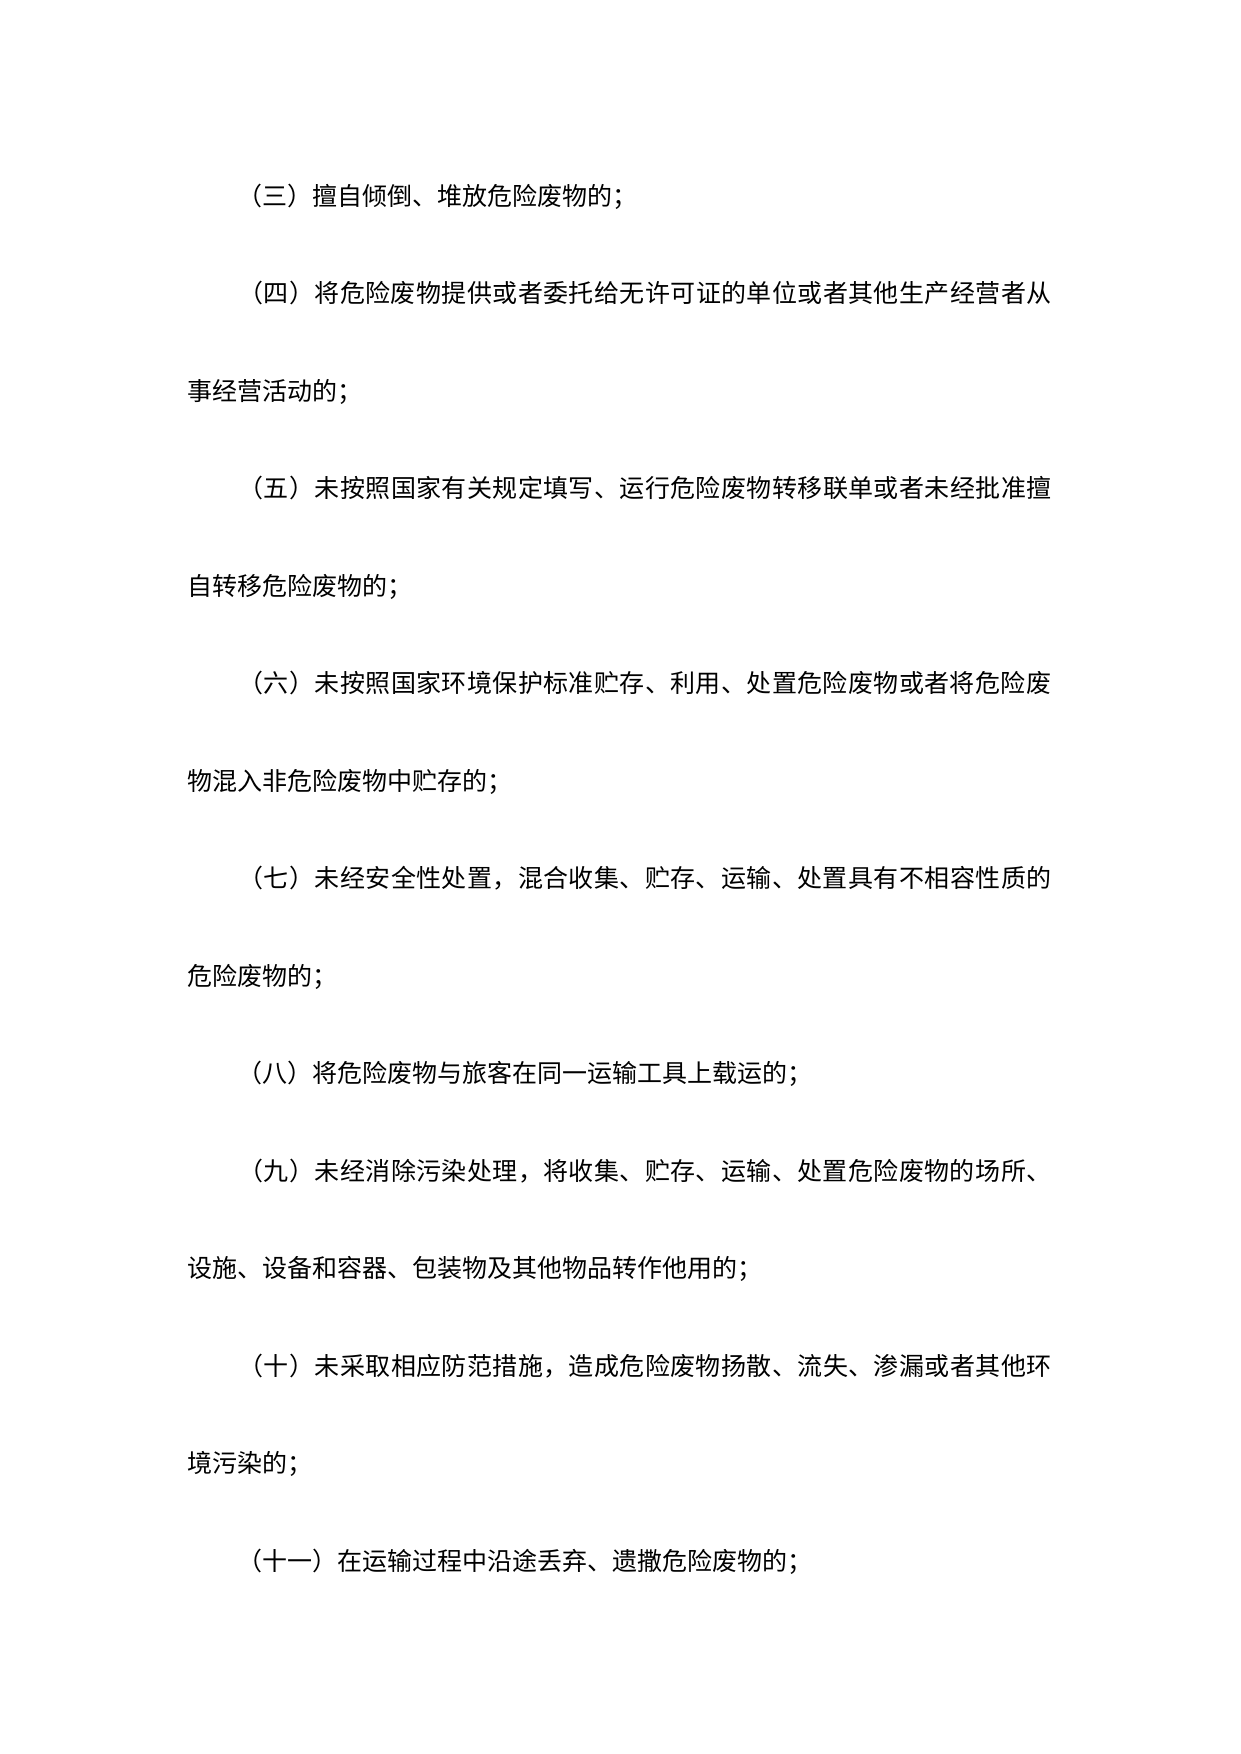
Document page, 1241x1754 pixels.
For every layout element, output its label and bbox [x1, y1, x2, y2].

text [187, 162, 1053, 1592]
